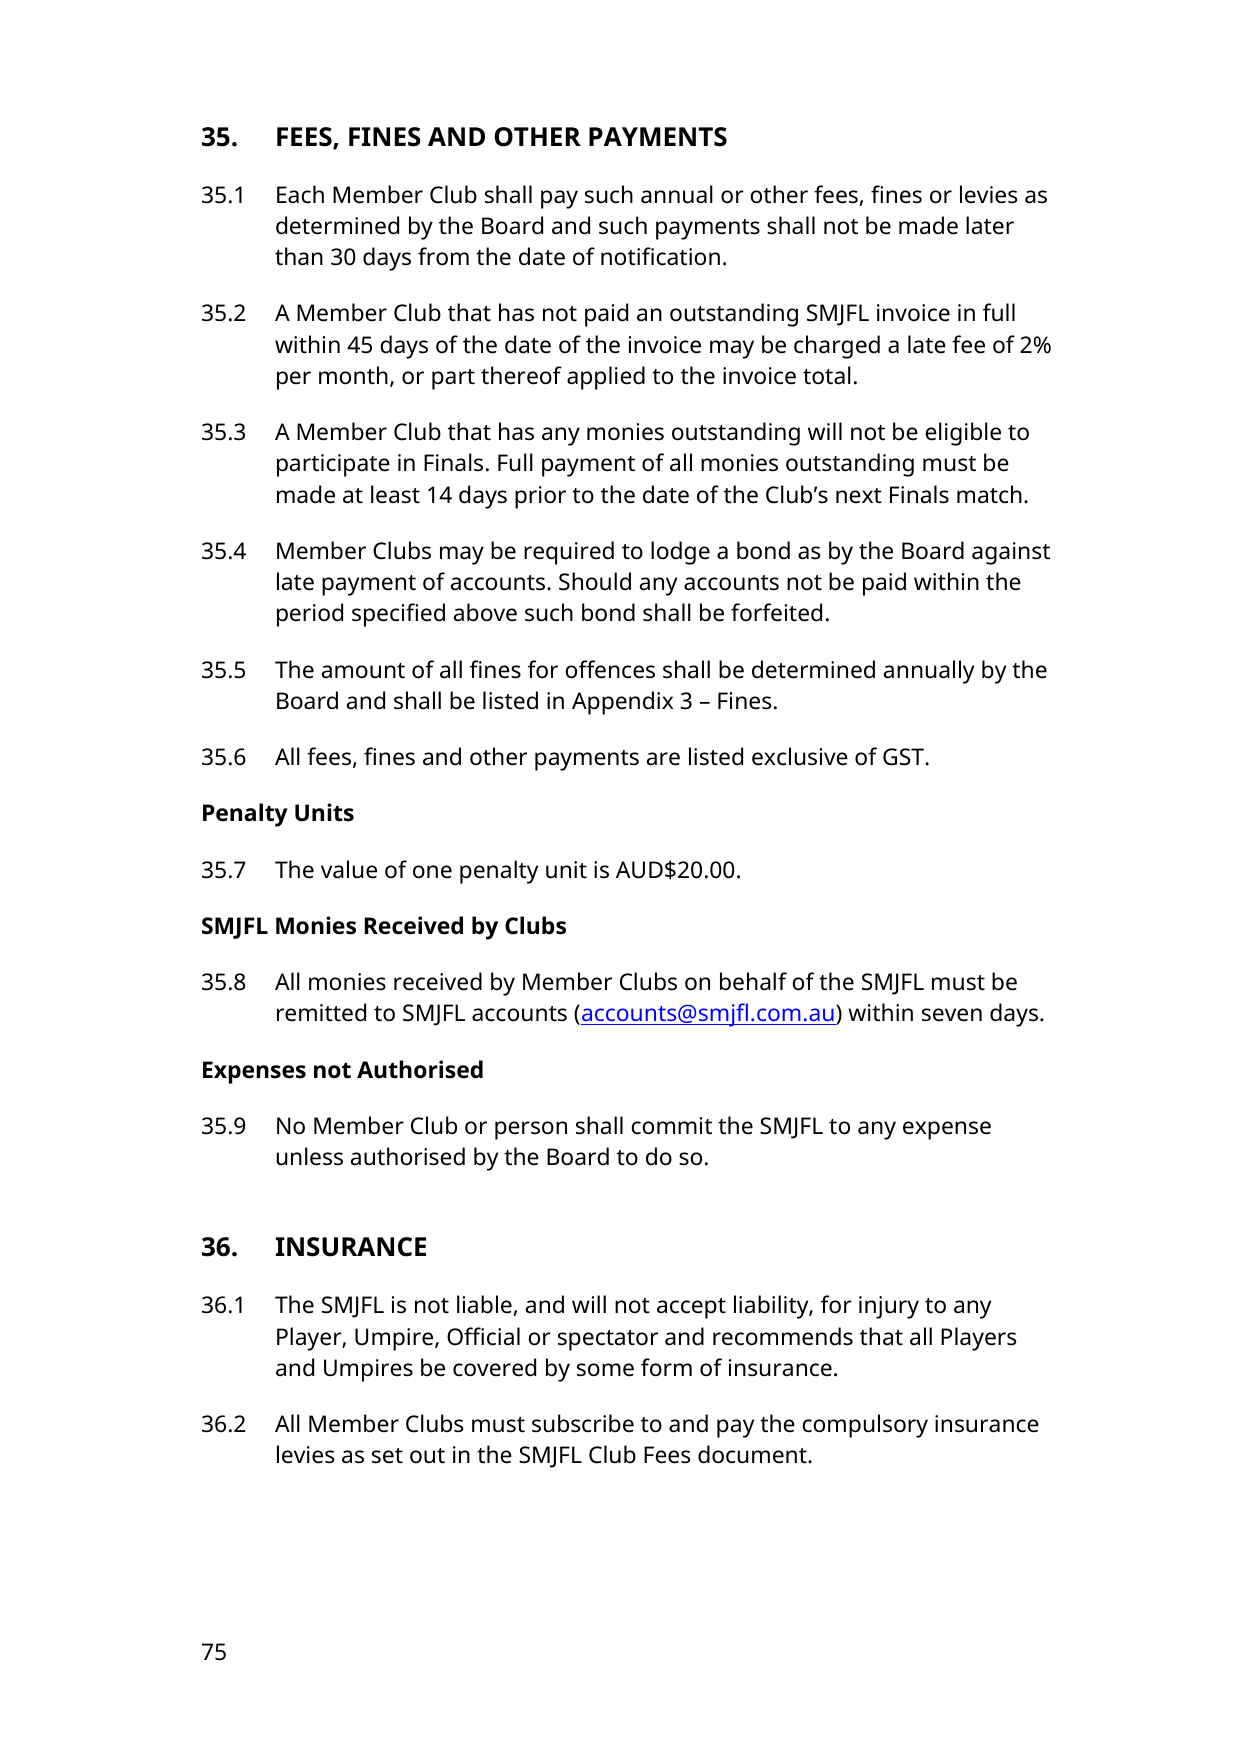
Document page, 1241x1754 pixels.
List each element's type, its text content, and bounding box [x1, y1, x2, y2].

subtitle The value of one penalty unit is AUD$20.00. [201, 854, 1053, 885]
subtitle All fees, fines and other payments are listed exclusive of GST. [201, 741, 1053, 772]
subtitle SMJFL Monies Received by Clubs [201, 910, 1053, 941]
subtitle The amount of all fines for offences shall be determined annually by the Board and shall be listed in Appendix 3 – Fines. [201, 654, 1053, 716]
subtitle Insurance [201, 1229, 1053, 1264]
subtitle Expenses not Authorised [201, 1054, 1053, 1085]
subtitle Member Clubs may be required to lodge a bond as by the Board against late payment of accounts. Should any accounts not be paid within the period specified above such bond shall be forfeited. [201, 535, 1053, 629]
subtitle Penalty Units [201, 797, 1053, 829]
subtitle The SMJFL is not liable, and will not accept liability, for injury to any Player, Umpire, Official or spectator and recommends that all Players and Umpires be covered by some form of insurance. [201, 1289, 1053, 1383]
subtitle No Member Club or person shall commit the SMJFL to any expense unless authorised by the Board to do so. [201, 1110, 1053, 1204]
subtitle Fees, Fines and Other Payments [201, 118, 1053, 154]
subtitle A Member Club that has any monies outstanding will not be eligible to participate in Finals. Full payment of all monies outstanding must be made at least 14 days prior to the date of the Club’s next Finals match. [201, 416, 1053, 510]
subtitle All monies received by Member Clubs on behalf of the SMJFL must be remitted to SMJFL accounts (accounts@smjfl.com.au) within seven days. [201, 966, 1053, 1029]
subtitle A Member Club that has not paid an outstanding SMJFL invoice in full within 45 days of the date of the invoice may be charged a late fee of 2% per month, or part thereof applied to the invoice total. [201, 297, 1053, 391]
subtitle Each Member Club shall pay such annual or other fees, fines or levies as determined by the Board and such payments shall not be made later than 30 days from the date of notification. [201, 179, 1053, 272]
subtitle All Member Clubs must subscribe to and pay the compulsory insurance levies as set out in the SMJFL Club Fees document. [201, 1408, 1053, 1502]
